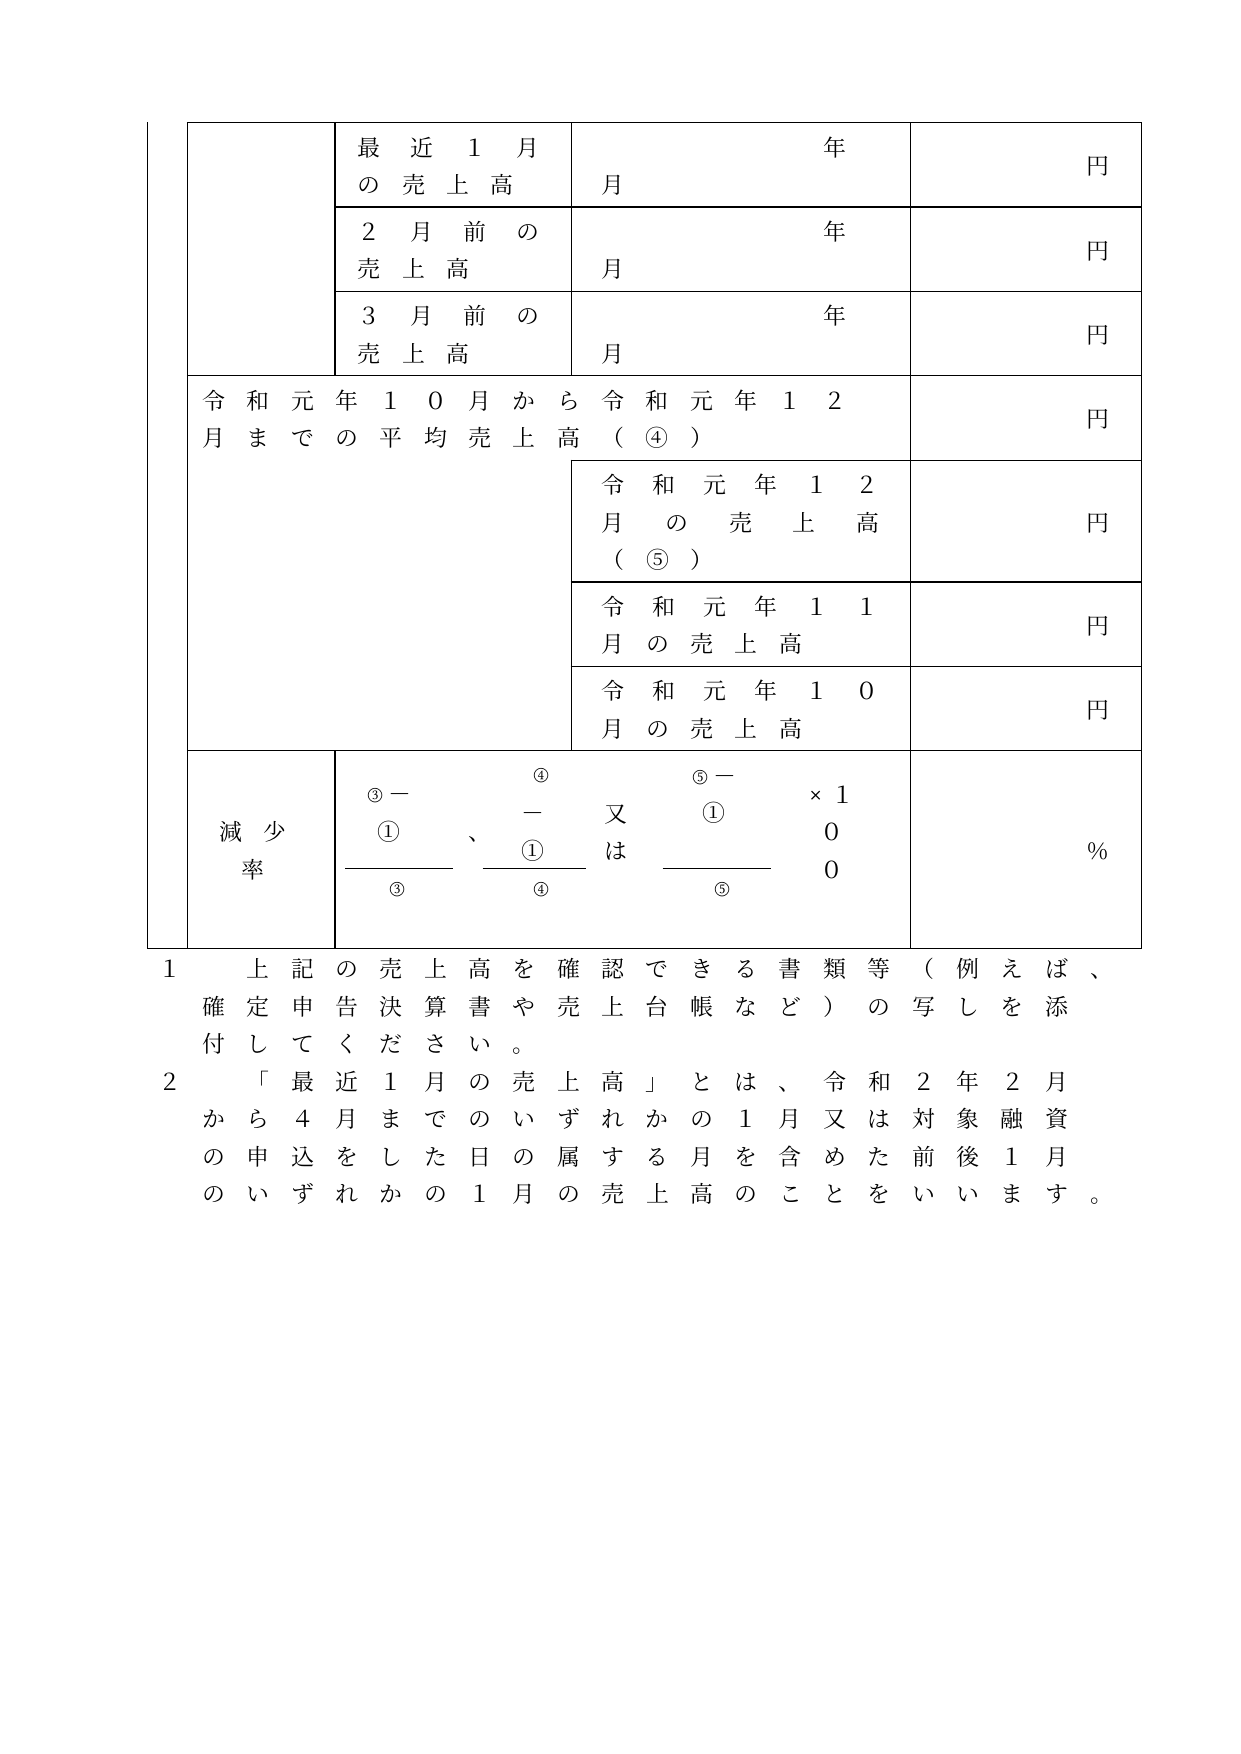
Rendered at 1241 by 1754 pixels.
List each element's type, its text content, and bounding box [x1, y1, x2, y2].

table_cell ％ [911, 751, 1141, 948]
table_cell ３月前の売上高 [336, 292, 571, 375]
table_cell [188, 123, 334, 375]
table_cell 年 月 [572, 123, 910, 206]
table_cell 減少率 [188, 751, 334, 948]
table_cell ２月前の売上高 [336, 208, 571, 291]
table_cell 円 [911, 376, 1141, 459]
table_cell 令和元年１０月の売上高 [572, 667, 910, 750]
table_cell 円 [911, 667, 1141, 750]
table_cell [336, 751, 910, 948]
text ２ 「最近１月の売上高」とは、令和２年２月から４月までのいずれかの１月又は対象融資の申込をした日の属する月を含めた前後１月のいずれかの１月の売上高のことをいいます。 [158, 1062, 1112, 1212]
table_cell 円 [911, 461, 1141, 581]
table_cell 最近１月の売上高 [336, 123, 571, 206]
table_cell 年 月 [572, 208, 910, 291]
table_cell 令和元年１０月から令和元年１２月までの平均売上高（④） [188, 376, 910, 459]
table_cell [148, 123, 187, 948]
table_cell 年 月 [572, 292, 910, 375]
table_cell [188, 460, 571, 750]
table_cell 円 [911, 208, 1141, 291]
text １ 上記の売上高を確認できる書類等（例えば、確定申告決算書や売上台帳など）の写しを添付してください。 [158, 949, 1112, 1062]
table_cell 円 [911, 123, 1141, 206]
table_cell 令和元年１１月の売上高 [572, 583, 910, 666]
table_cell 令和元年１２月の売上高（⑤） [572, 461, 910, 581]
table_cell 円 [911, 583, 1141, 666]
table_cell 円 [911, 292, 1141, 375]
